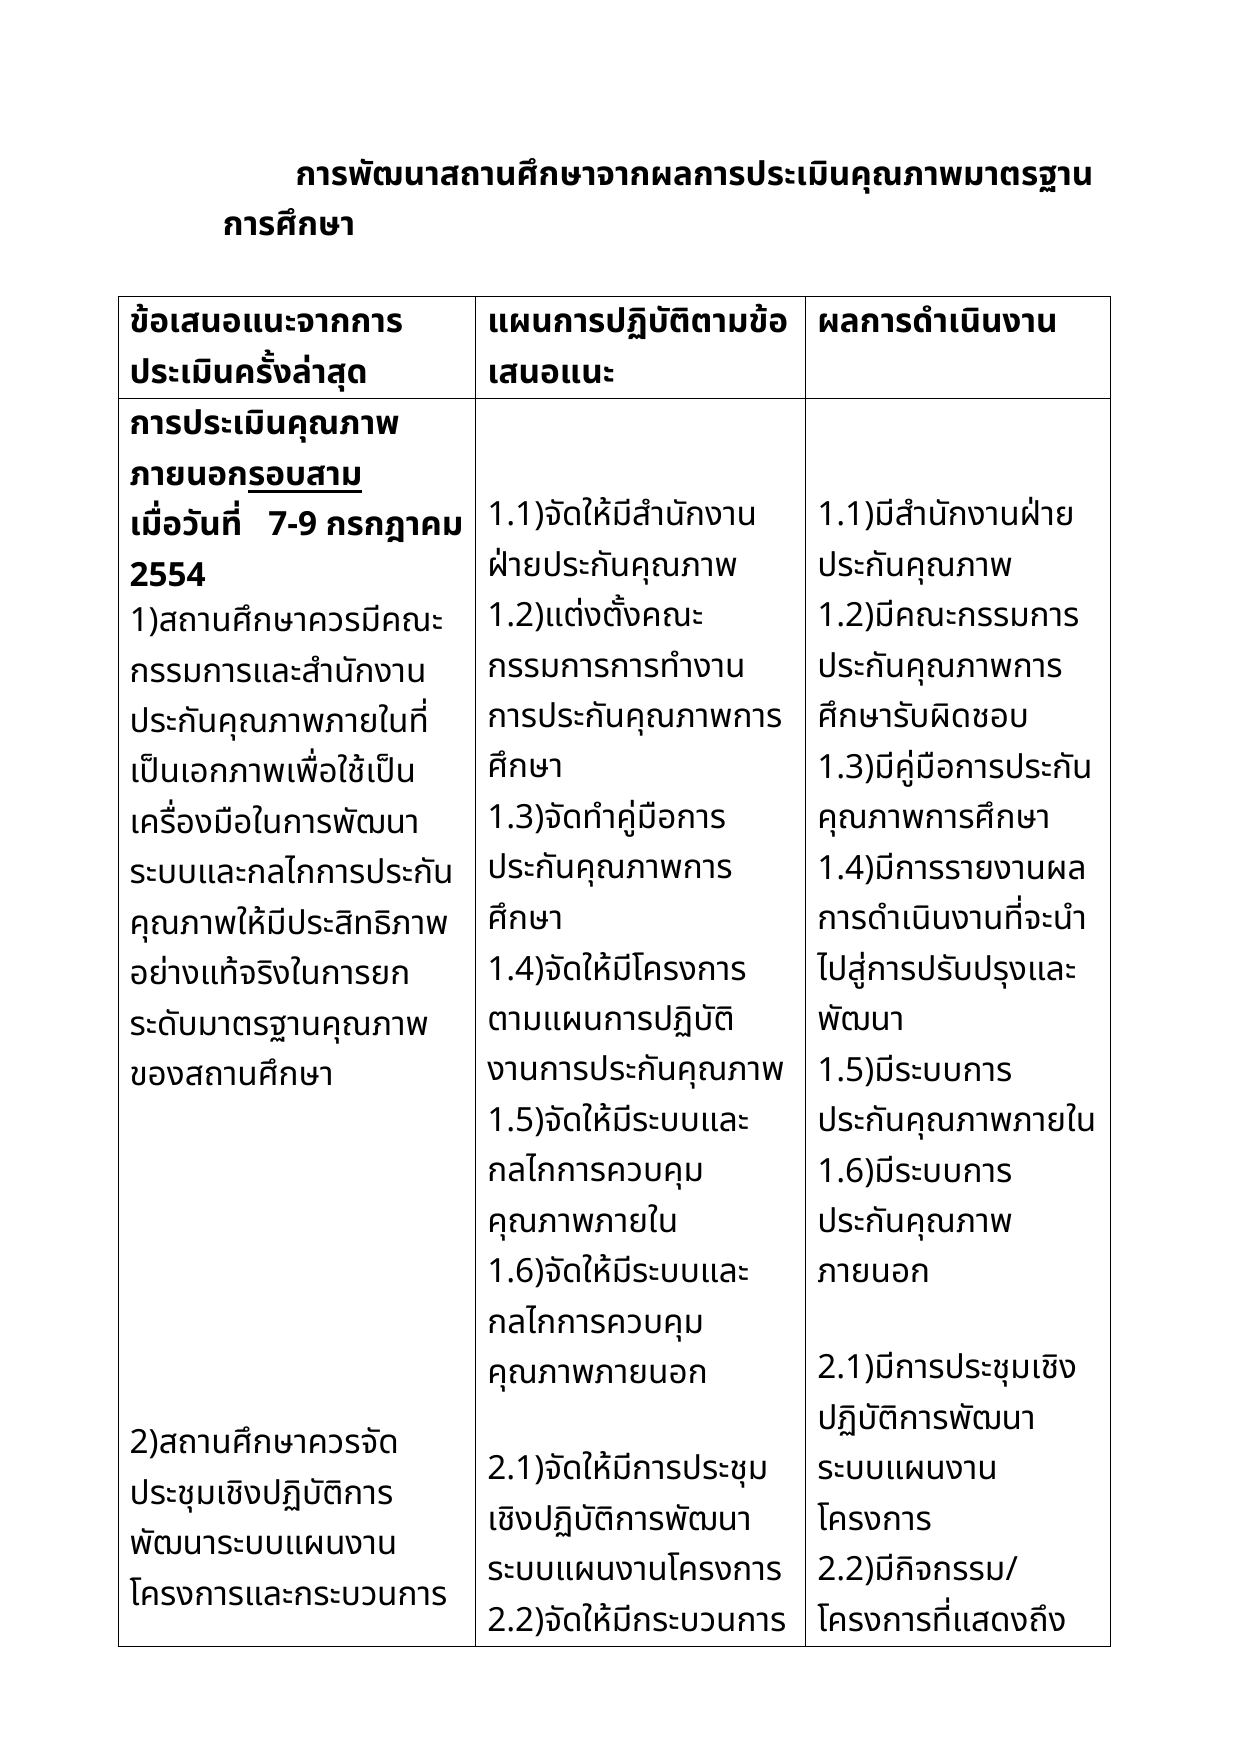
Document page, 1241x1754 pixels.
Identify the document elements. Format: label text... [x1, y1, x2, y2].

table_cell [476, 399, 805, 1646]
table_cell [806, 399, 1110, 1646]
table_header แผนการปฏิบัติตามข้อเสนอแนะ [476, 297, 805, 398]
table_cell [119, 399, 475, 1646]
table_header ข้อเสนอแนะจากการประเมินครั้งล่าสุด [119, 297, 475, 398]
text การพัฒนาสถานศึกษาจากผลการประเมินคุณภาพมาตรฐานการศึกษา [223, 150, 1107, 251]
table_header ผลการดำเนินงาน [806, 297, 1110, 398]
